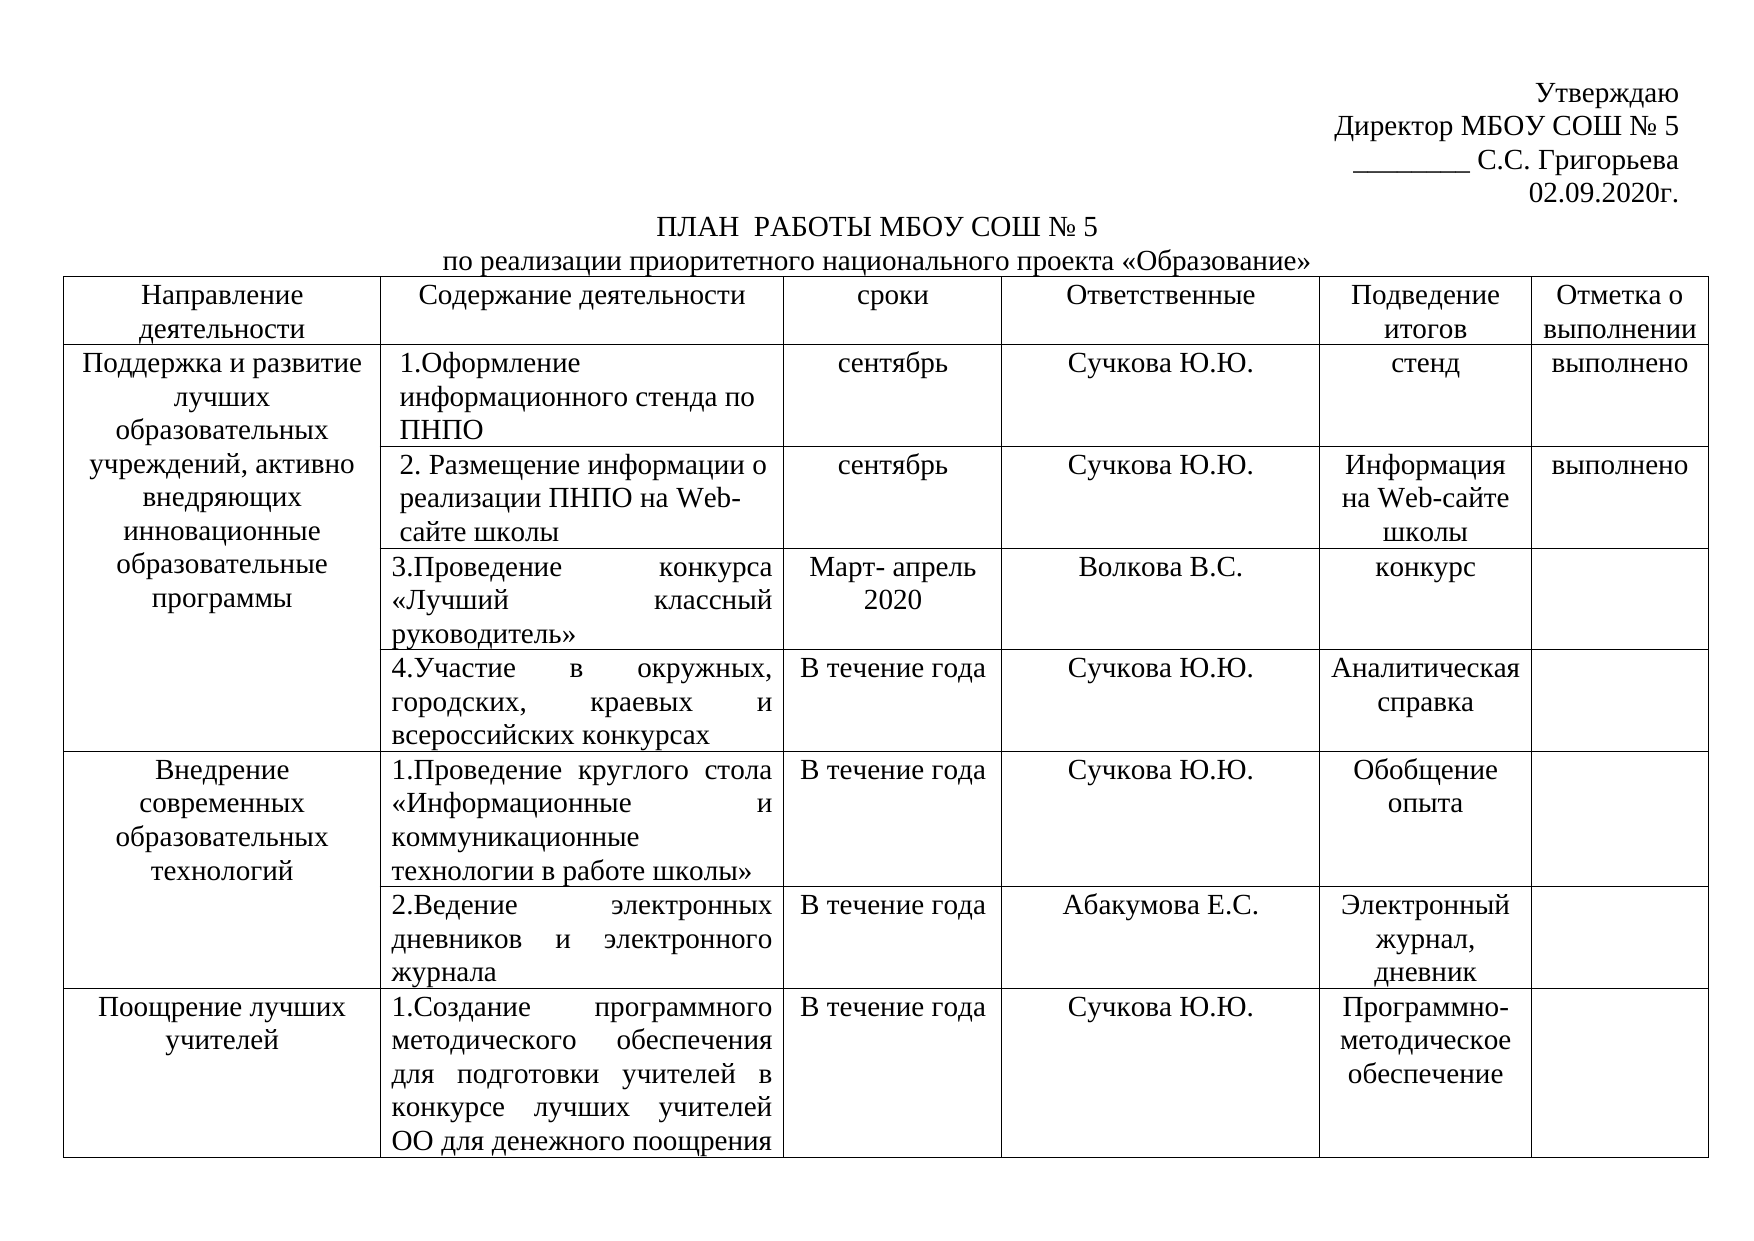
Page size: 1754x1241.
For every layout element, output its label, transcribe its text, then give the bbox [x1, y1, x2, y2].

table_cell 2. Размещение информации о реализации ПНПО на Web-сайте школы [381, 447, 783, 548]
table_cell конкурс [1320, 549, 1531, 649]
table_cell [1532, 989, 1708, 1157]
table_cell В течение года [784, 887, 1001, 988]
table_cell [64, 989, 380, 1157]
text по реализации приоритетного национального проекта «Образование» [75, 243, 1679, 276]
table_cell Информация на Web-сайте школы [1320, 447, 1531, 548]
table_header Содержание деятельности [381, 277, 783, 344]
table_cell Сучкова Ю.Ю. [1002, 447, 1319, 548]
table_cell выполнено [1532, 447, 1708, 548]
table_cell 2.Ведение электронных дневников и электронного журнала [381, 887, 783, 988]
table_cell 4.Участие в окружных, городских, краевых и всероссийских конкурсах [381, 650, 783, 751]
table_cell Волкова В.С. [1002, 549, 1319, 649]
table_cell Сучкова Ю.Ю. [1002, 989, 1319, 1157]
table_cell 1.Проведение круглого стола «Информационные и коммуникационные технологии в работе школы» [381, 752, 783, 886]
table_cell [1532, 752, 1708, 886]
text 02.09.2020г. [75, 176, 1679, 209]
table_header Направление деятельности [64, 277, 380, 344]
table_cell [1532, 650, 1708, 751]
table_cell Внедрение современных образовательных технологий [64, 752, 380, 988]
table_cell В течение года [784, 650, 1001, 751]
text ПЛАН РАБОТЫ МБОУ СОШ № 5 [75, 209, 1679, 243]
table_cell сентябрь [784, 447, 1001, 548]
table_cell выполнено [1532, 345, 1708, 446]
table_cell Сучкова Ю.Ю. [1002, 752, 1319, 886]
text Утверждаю [75, 75, 1679, 108]
table_cell В течение года [784, 989, 1001, 1157]
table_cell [381, 989, 783, 1157]
table_cell Сучкова Ю.Ю. [1002, 345, 1319, 446]
table_cell Поддержка и развитие лучших образовательных учреждений, активно внедряющих инновационные образовательные программы [64, 345, 380, 751]
table_cell Сучкова Ю.Ю. [1002, 650, 1319, 751]
table_cell [1532, 887, 1708, 988]
table_cell стенд [1320, 345, 1531, 446]
table_cell В течение года [784, 752, 1001, 886]
table_header Ответственные [1002, 277, 1319, 344]
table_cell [1320, 989, 1531, 1157]
table_cell Март- апрель 2020 [784, 549, 1001, 649]
table_header Отметка о выполнении [1532, 277, 1708, 344]
table_cell Аналитическая справка [1320, 650, 1531, 751]
table_cell Электронный журнал, дневник [1320, 887, 1531, 988]
text Директор МБОУ СОШ № 5 [75, 108, 1679, 142]
table_cell сентябрь [784, 345, 1001, 446]
table_header Подведение итогов [1320, 277, 1531, 344]
table_cell [1532, 549, 1708, 649]
table_cell 3.Проведение конкурса «Лучший классный руководитель» [381, 549, 783, 649]
text ________ С.С. Григорьева [75, 142, 1679, 176]
table_cell Обобщение опыта [1320, 752, 1531, 886]
table_cell Абакумова Е.С. [1002, 887, 1319, 988]
table_cell 1.Оформление информационного стенда по ПНПО [381, 345, 783, 446]
table_header сроки [784, 277, 1001, 344]
